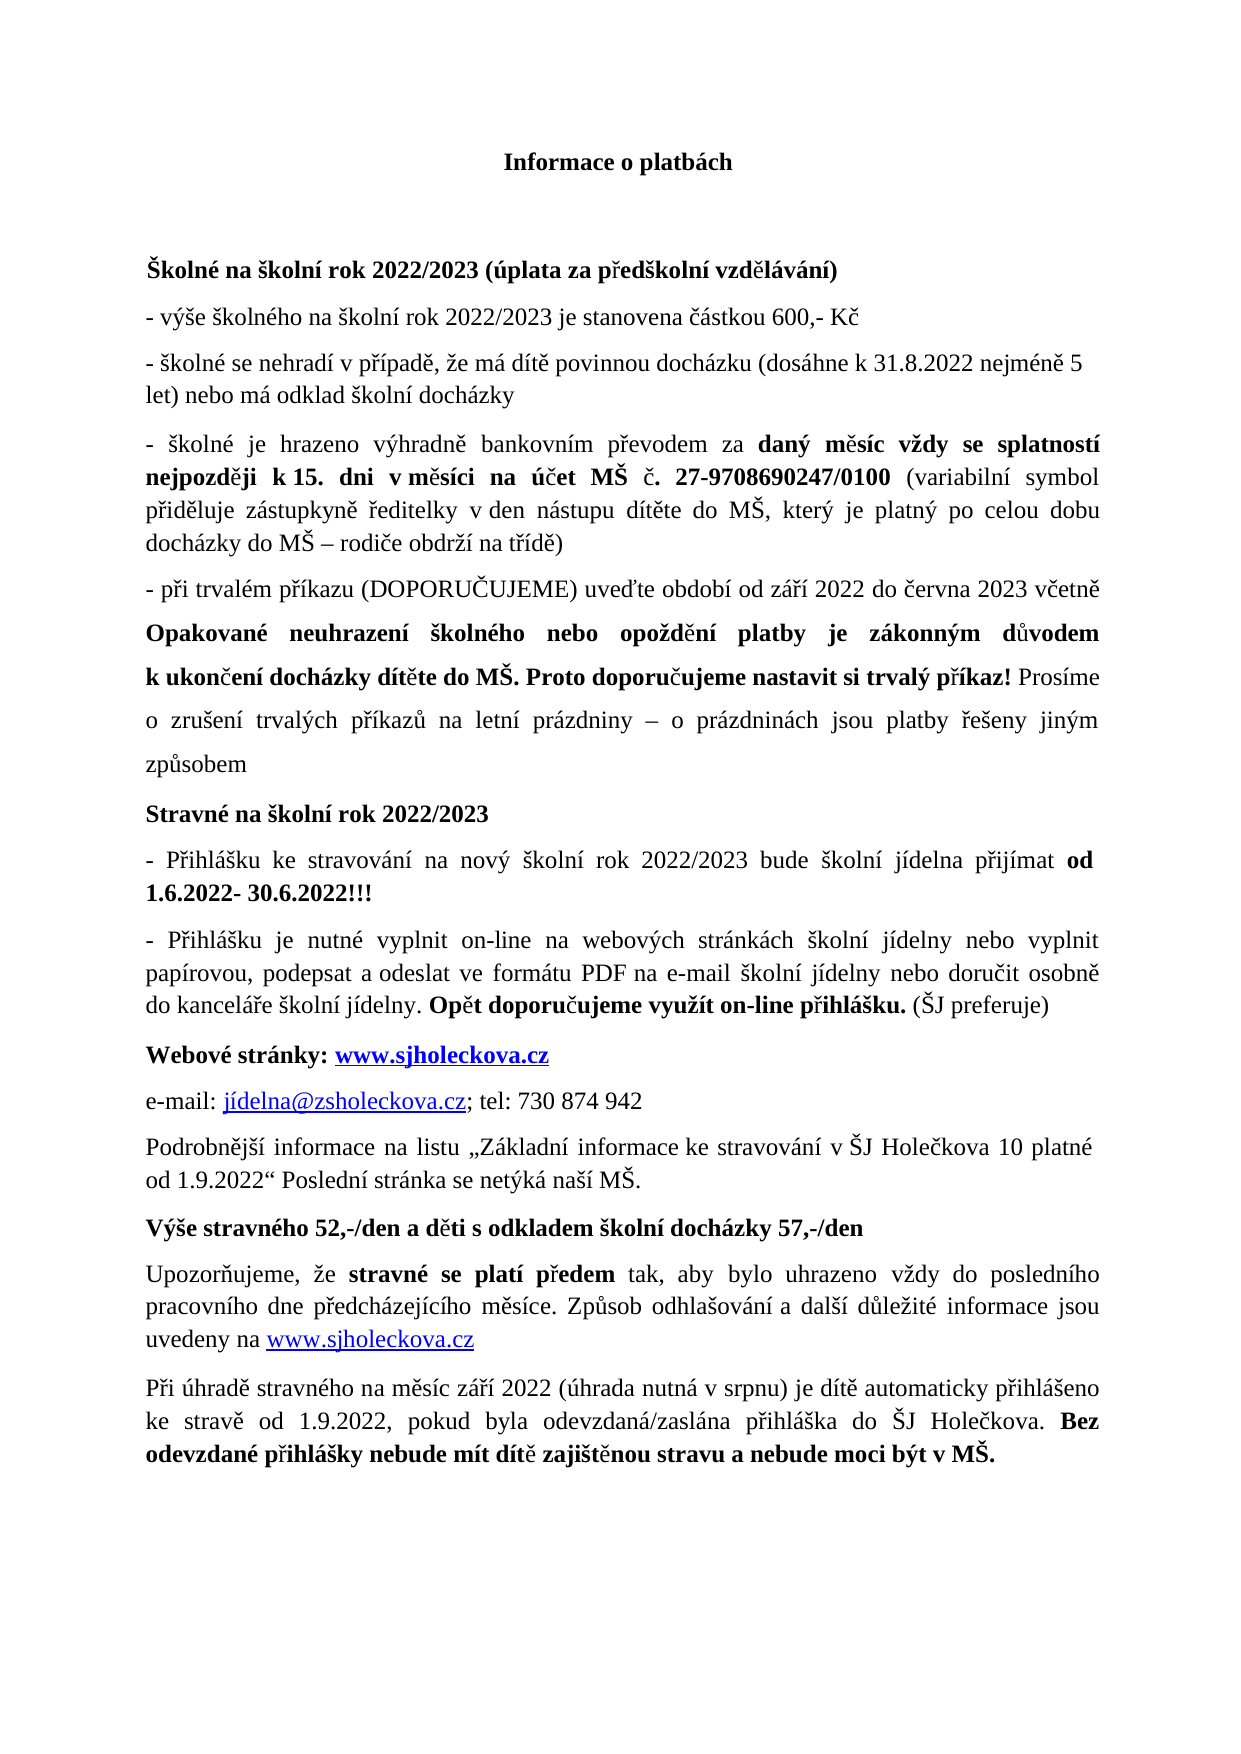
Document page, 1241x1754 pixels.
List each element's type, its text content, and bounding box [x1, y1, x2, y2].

text Školné na školní rok 2022/2023 (úplata za předškolní vzdělávání) [145, 257, 1188, 284]
text - Přihlášku je nutné vyplnit on-line na webových stránkách školní jídelny nebo vyplnit papírovou, podepsat a odeslat ve formátu PDF na e-mail školní jídelny nebo doručit osobně do kanceláře školní jídelny. Opět doporučujeme využít on-line přihlášku. (ŠJ preferuje) [145, 922, 1100, 1020]
text Podrobnější informace na listu „Základní informace ke stravování v ŠJ Holečkova 10 platné od 1.9.2022“ Poslední stránka se netýká naší MŠ. [145, 1129, 1100, 1195]
text - školné je hrazeno výhradně bankovním převodem za daný měsíc vždy se splatností nejpozději k 15. dni v měsíci na účet MŠ č. 27-9708690247/0100 (variabilní symbol přiděluje zástupkyně ředitelky v den nástupu dítěte do MŠ, který je platný po celou dobu docházky do MŠ – rodiče obdrží na třídě) [145, 426, 1100, 558]
text - výše školného na školní rok 2022/2023 je stanovena částkou 600,- Kč [145, 303, 1188, 331]
text - při trvalém příkazu (DOPORUČUJEME) uveďte období od září 2022 do června 2023 včetně Opakované neuhrazení školného nebo opoždění platby je zákonným důvodem k ukončení docházky dítěte do MŠ. Proto doporučujeme nastavit si trvalý příkaz! Prosíme o zrušení trvalých příkazů na letní prázdniny – o prázdninách jsou platby řešeny jiným způsobem [145, 563, 1100, 781]
text Při úhradě stravného na měsíc září 2022 (úhrada nutná v srpnu) je dítě automaticky přihlášeno ke stravě od 1.9.2022, pokud byla odevzdaná/zaslána přihláška do ŠJ Holečkova. Bez odevzdané přihlášky nebude mít dítě zajištěnou stravu a nebude moci být v MŠ. [145, 1370, 1100, 1469]
text - školné se nehradí v případě, že má dítě povinnou docházku (dosáhne k 31.8.2022 nejméně 5 let) nebo má odklad školní docházky [145, 345, 1100, 410]
text - Přihlášku ke stravování na nový školní rok 2022/2023 bude školní jídelna přijímat od 1.6.2022- 30.6.2022!!! [145, 842, 1100, 908]
text Výše stravného 52,-/den a děti s odkladem školní docházky 57,-/den [145, 1214, 1188, 1241]
text e-mail: jídelna@zsholeckova.cz; tel: 730 874 942 [145, 1087, 1188, 1115]
text Informace o platbách [503, 149, 1188, 176]
text Upozorňujeme, že stravné se platí předem tak, aby bylo uhrazeno vždy do posledního pracovního dne předcházejícího měsíce. Způsob odhlašování a další důležité informace jsou uvedeny na www.sjholeckova.cz [145, 1256, 1100, 1354]
text Stravné na školní rok 2022/2023 [145, 800, 1188, 828]
text Webové stránky: www.sjholeckova.cz [145, 1041, 1188, 1069]
